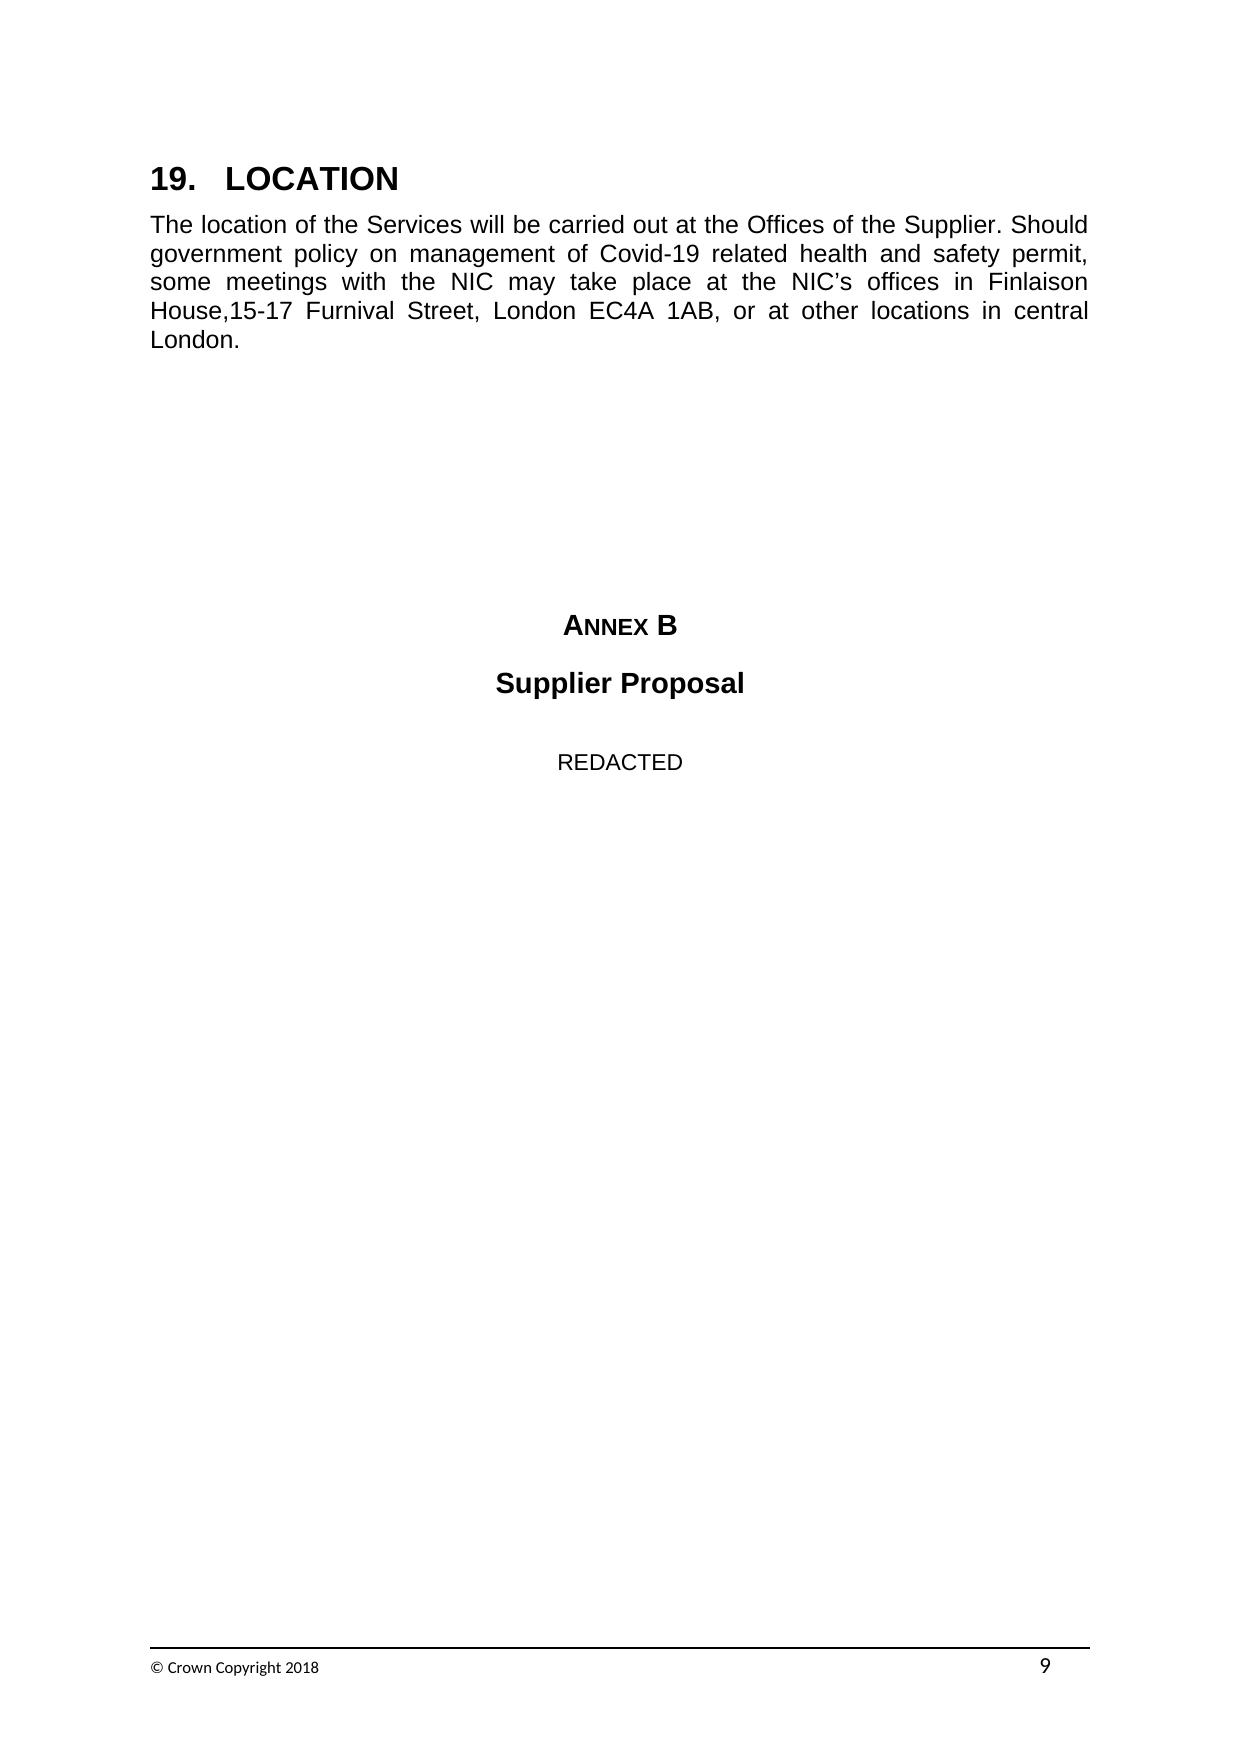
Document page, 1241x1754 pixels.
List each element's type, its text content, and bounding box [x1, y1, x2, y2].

text Annex B [150, 607, 1090, 641]
text The location of the Services will be carried out at the Offices of the Supplier. Should government policy on management of Covid-19 related health and safety permit, some meetings with the NIC may take place at the NIC’s offices in Finlaison House,15-17 Furnival Street, London EC4A 1AB, or at other locations in central London. [150, 210, 1090, 354]
text REDACTED [150, 749, 1090, 776]
text Supplier Proposal [150, 666, 1090, 699]
list Location [150, 159, 1090, 197]
